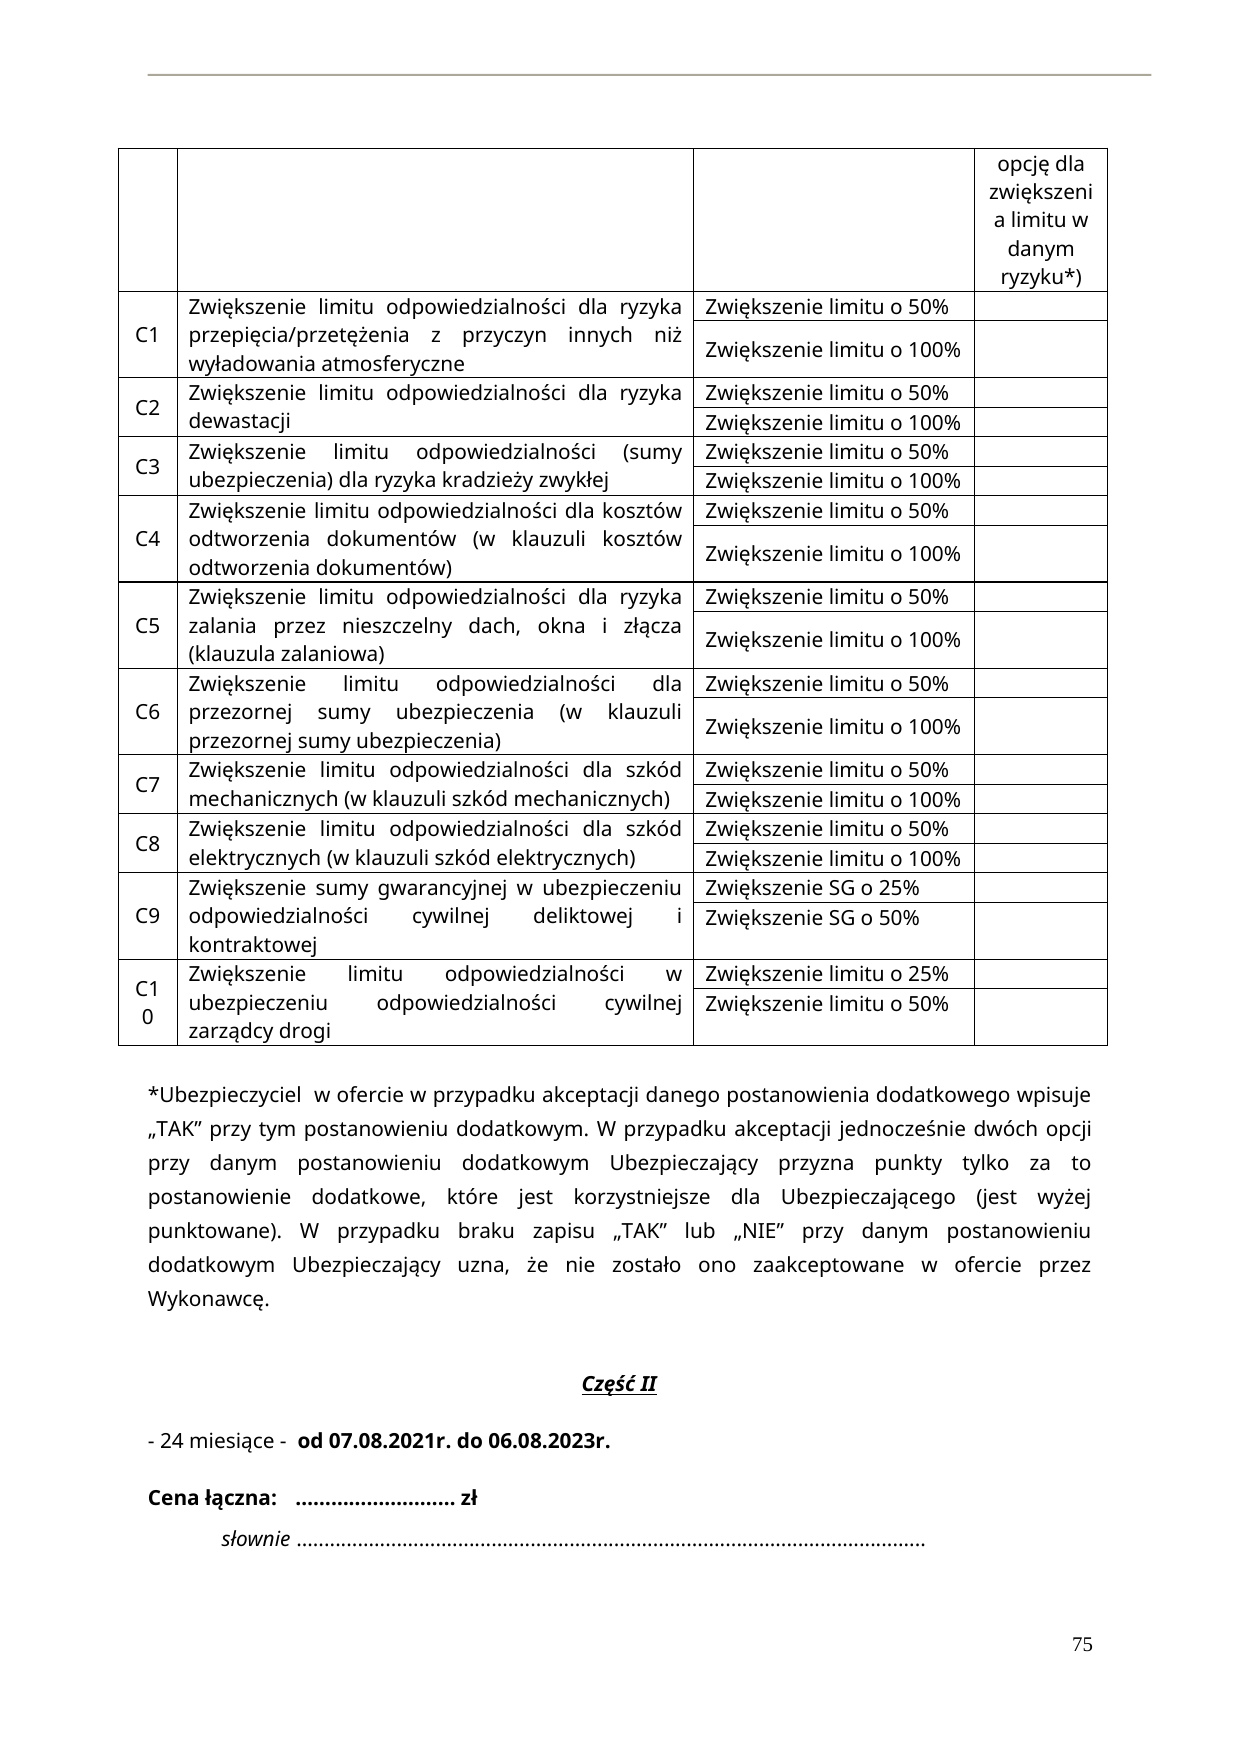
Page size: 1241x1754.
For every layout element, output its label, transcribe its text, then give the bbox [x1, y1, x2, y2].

text - 24 miesiące - od 07.08.2021r. do 06.08.2023r. [148, 1426, 1093, 1455]
table_cell Zwiększenie limitu o 50% [694, 378, 974, 407]
table_cell [975, 698, 1107, 754]
table_cell Zwiększenie limitu o 100% [694, 526, 974, 581]
table_cell [975, 814, 1107, 843]
text słownie ................................................................................................................. [221, 1524, 1093, 1553]
table_cell Zwiększenie limitu odpowiedzialności dla ryzyka przepięcia/przetężenia z przyczyn innych niż wyładowania atmosferyczne [178, 292, 693, 377]
table_cell Zwiększenie limitu o 50% [694, 989, 974, 1045]
table_cell C7 [119, 755, 177, 813]
table_cell Zwiększenie limitu o 50% [694, 583, 974, 611]
table_cell [975, 408, 1107, 436]
table_cell [975, 755, 1107, 784]
table_header Nr [119, 149, 177, 291]
table_cell Zwiększenie limitu o 100% [694, 785, 974, 813]
table_cell Zwiększenie limitu odpowiedzialności dla szkód elektrycznych (w klauzuli szkód elektrycznych) [178, 814, 693, 872]
table_cell Zwiększenie limitu o 50% [694, 755, 974, 784]
table_cell Zwiększenie SG o 50% [694, 903, 974, 958]
table_cell [975, 903, 1107, 958]
table_cell [975, 612, 1107, 668]
table_cell C2 [119, 378, 177, 436]
table_cell C4 [119, 496, 177, 581]
table_cell Zwiększenie limitu o 50% [694, 437, 974, 466]
table_cell Zwiększenie limitu o 100% [694, 698, 974, 754]
table_cell Zwiększenie limitu o 50% [694, 292, 974, 320]
table_cell C5 [119, 583, 177, 668]
table_cell C6 [119, 669, 177, 754]
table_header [178, 149, 693, 291]
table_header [694, 149, 974, 291]
table_cell C1 [119, 292, 177, 377]
table_cell [975, 785, 1107, 813]
table_cell [975, 669, 1107, 697]
table_cell [975, 960, 1107, 988]
table_cell [975, 437, 1107, 466]
table_cell Zwiększenie limitu odpowiedzialności dla szkód mechanicznych (w klauzuli szkód mechanicznych) [178, 755, 693, 813]
table_cell [975, 378, 1107, 407]
table_cell [975, 496, 1107, 524]
table_cell Zwiększenie limitu odpowiedzialności dla ryzyka zalania przez nieszczelny dach, okna i złącza (klauzula zalaniowa) [178, 583, 693, 668]
table_cell Zwiększenie limitu odpowiedzialności w ubezpieczeniu odpowiedzialności cywilnej zarządcy drogi [178, 960, 693, 1045]
table_cell C3 [119, 437, 177, 495]
table_cell [975, 989, 1107, 1045]
table_cell C8 [119, 814, 177, 872]
table_cell [975, 321, 1107, 377]
table_cell [975, 467, 1107, 495]
table_cell [975, 873, 1107, 902]
table_cell Zwiększenie limitu o 50% [694, 814, 974, 843]
table_cell Zwiększenie limitu o 100% [694, 467, 974, 495]
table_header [975, 149, 1107, 291]
table_cell Zwiększenie limitu o 25% [694, 960, 974, 988]
table_cell Zwiększenie limitu o 100% [694, 321, 974, 377]
text Cena łączna: ……………………… zł [148, 1483, 1093, 1512]
text Część II [148, 1369, 1093, 1398]
table_cell C9 [119, 873, 177, 958]
table_cell [975, 526, 1107, 581]
table_cell Zwiększenie limitu o 100% [694, 408, 974, 436]
text *Ubezpieczyciel w ofercie w przypadku akceptacji danego postanowienia dodatkowego wpisuje „TAK” przy tym postanowieniu dodatkowym. W przypadku akceptacji jednocześnie dwóch opcji przy danym postanowieniu dodatkowym Ubezpieczający przyzna punkty tylko za to postanowienie dodatkowe, które jest korzystniejsze dla Ubezpieczającego (jest wyżej punktowane). W przypadku braku zapisu „TAK” lub „NIE” przy danym postanowieniu dodatkowym Ubezpieczający uzna, że nie zostało ono zaakceptowane w ofercie przez Wykonawcę. [148, 1074, 1093, 1313]
table_cell [975, 844, 1107, 872]
table_cell Zwiększenie limitu o 50% [694, 669, 974, 697]
table_cell [975, 583, 1107, 611]
table_cell Zwiększenie limitu odpowiedzialności dla przezornej sumy ubezpieczenia (w klauzuli przezornej sumy ubezpieczenia) [178, 669, 693, 754]
table_cell [975, 292, 1107, 320]
table_cell Zwiększenie limitu odpowiedzialności (sumy ubezpieczenia) dla ryzyka kradzieży zwykłej [178, 437, 693, 495]
table_cell Zwiększenie limitu o 100% [694, 844, 974, 872]
table_cell Zwiększenie limitu odpowiedzialności dla ryzyka dewastacji [178, 378, 693, 436]
table_cell Zwiększenie limitu odpowiedzialności dla kosztów odtworzenia dokumentów (w klauzuli kosztów odtworzenia dokumentów) [178, 496, 693, 581]
table_cell Zwiększenie limitu o 100% [694, 612, 974, 668]
table_cell Zwiększenie limitu o 50% [694, 496, 974, 524]
table_cell Zwiększenie SG o 25% [694, 873, 974, 902]
table_cell C10 [119, 960, 177, 1045]
table_cell Zwiększenie sumy gwarancyjnej w ubezpieczeniu odpowiedzialności cywilnej deliktowej i kontraktowej [178, 873, 693, 958]
